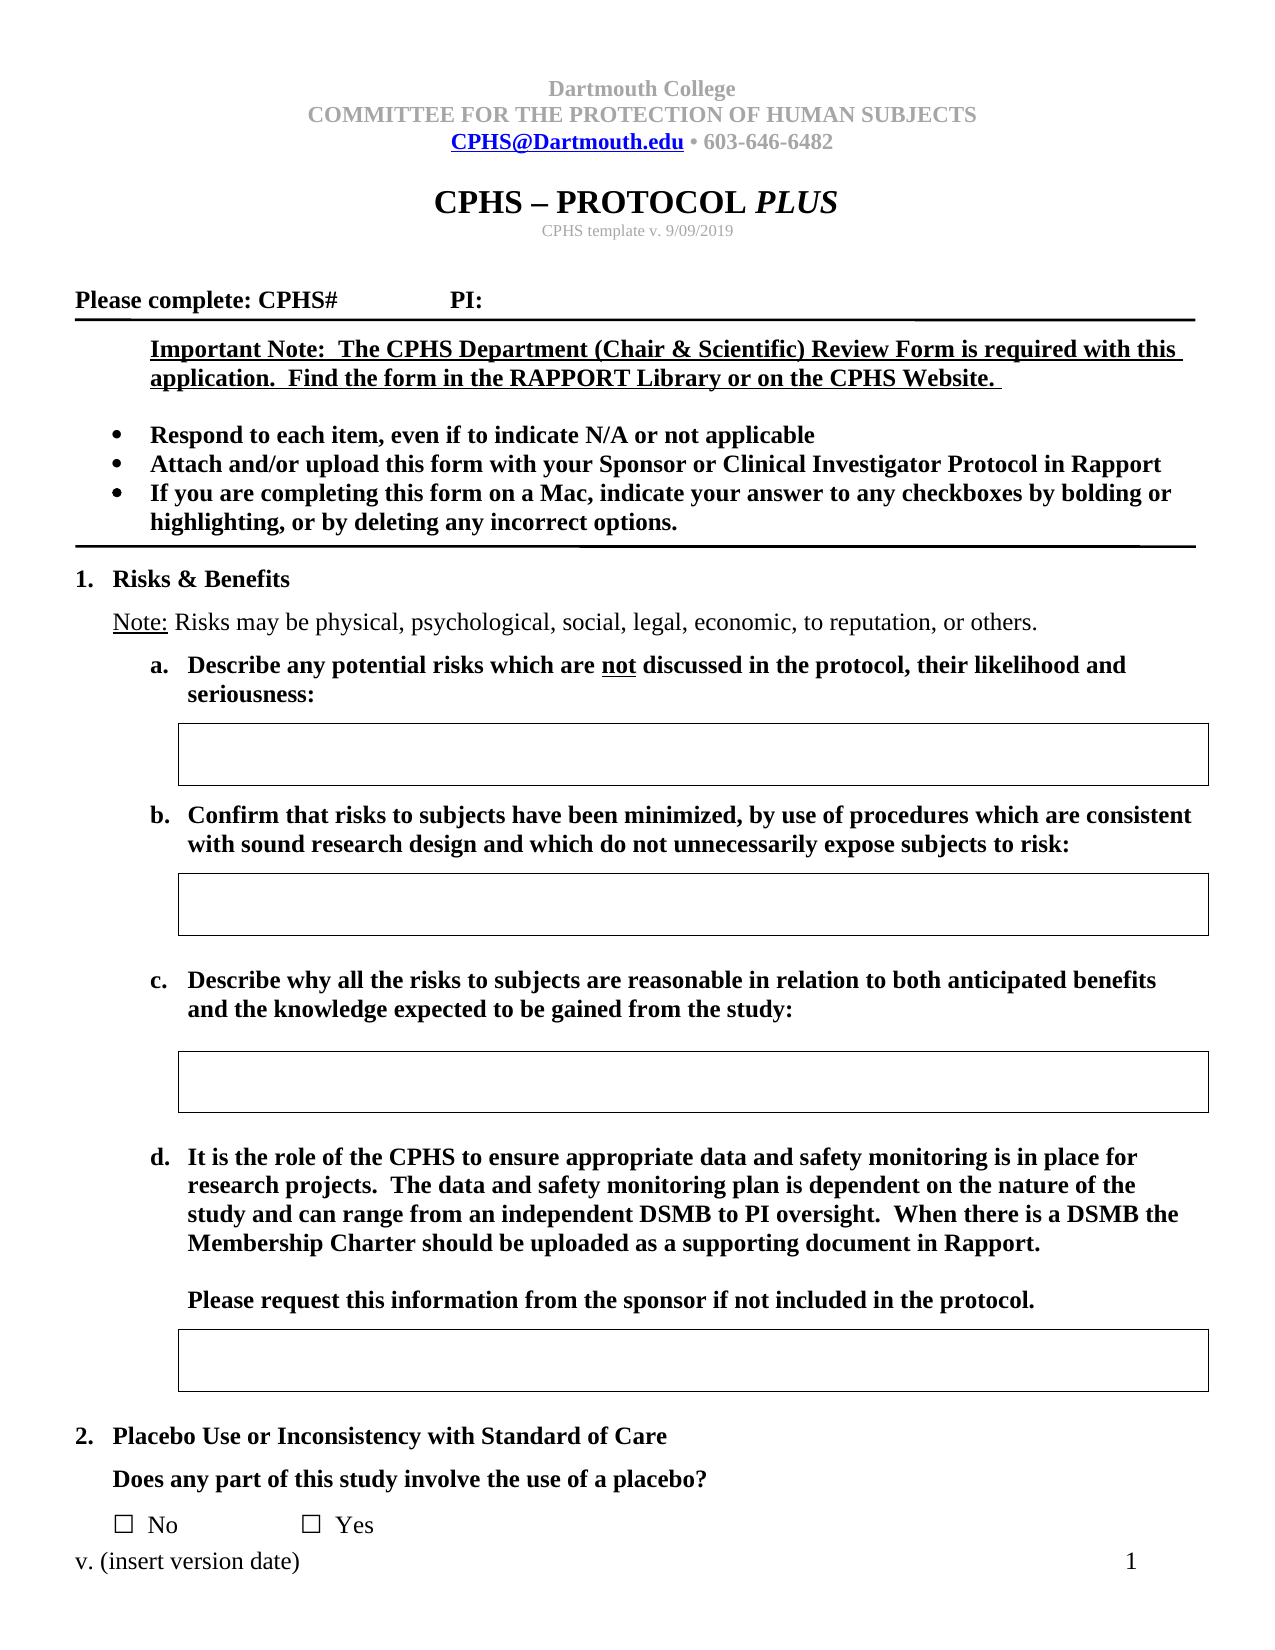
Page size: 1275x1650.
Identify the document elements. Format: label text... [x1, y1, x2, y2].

list Important Note: The CPHS Department (Chair & Scientific) Review Form is required with this application. Find the form in the RAPPORT Library or on the CPHS Website. [150, 334, 1200, 392]
list It is the role of the CPHS to ensure appropriate data and safety monitoring is in place for research projects. The data and safety monitoring plan is dependent on the nature of the study and can range from an independent DSMB to PI oversight. When there is a DSMB the Membership Charter should be uploaded as a supporting document in Rapport. [150, 1142, 1200, 1257]
text Please complete: CPHS# PI: [75, 285, 1125, 314]
text ☐ No ☐ Yes [112, 1507, 1200, 1541]
list Risks & Benefits [75, 564, 1200, 593]
text Please request this information from the sponsor if not included in the protocol. [187, 1285, 1200, 1314]
list Confirm that risks to subjects have been minimized, by use of procedures which are consistent with sound research design and which do not unnecessarily expose subjects to risk: [150, 801, 1200, 858]
text CPHS template v. 9/09/2019 [75, 221, 1200, 240]
list Respond to each item, even if to indicate N/A or not applicable [112, 421, 1200, 449]
list Attach and/or upload this form with your Sponsor or Clinical Investigator Protocol in Rapport [112, 449, 1200, 478]
text Dartmouth College [75, 75, 1209, 101]
list Placebo Use or Inconsistency with Standard of Care [75, 1421, 1200, 1450]
text COMMITTEE FOR THE PROTECTION OF HUMAN SUBJECTS [75, 101, 1209, 128]
list Describe any potential risks which are not discussed in the protocol, their likelihood and seriousness: [150, 651, 1200, 708]
text Does any part of this study involve the use of a placebo? [112, 1464, 1200, 1493]
text CPHS – PROTOCOL PLUS [75, 183, 1200, 221]
list If you are completing this form on a Mac, indicate your answer to any checkboxes by bolding or highlighting, or by deleting any incorrect options. [112, 478, 1209, 536]
list Note: Risks may be physical, psychological, social, legal, economic, to reputation, or others. [112, 607, 1200, 636]
list Describe why all the risks to subjects are reasonable in relation to both anticipated benefits and the knowledge expected to be gained from the study: [150, 965, 1200, 1022]
text CPHS@Dartmouth.edu • 603-646-6482 [75, 128, 1209, 154]
